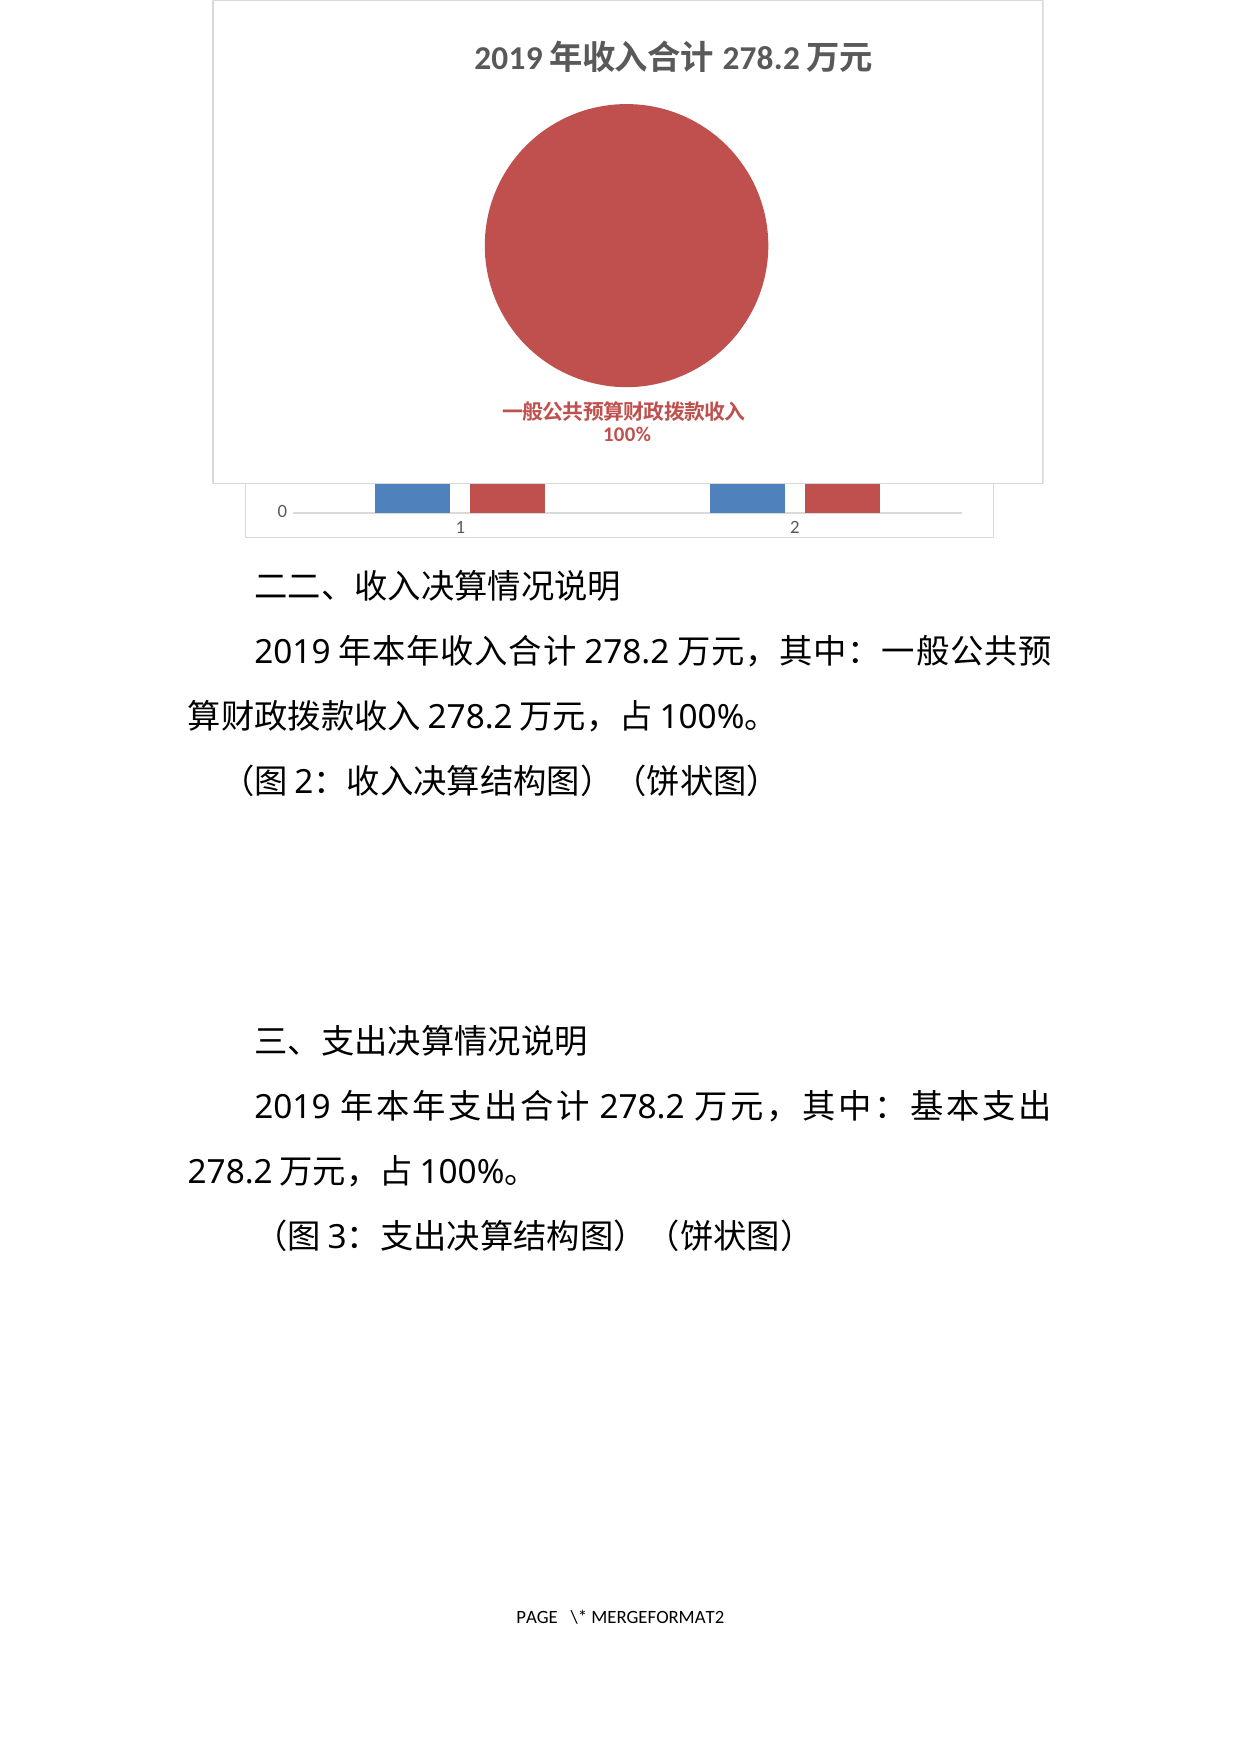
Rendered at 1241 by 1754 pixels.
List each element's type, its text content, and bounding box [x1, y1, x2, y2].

text 2019年本年支出合计278.2万元，其中：基本支出278.2万元，占100%。 [187, 1072, 1053, 1202]
list 二二、收入决算情况说明 [254, 487, 1053, 617]
text （图3：支出决算结构图）（饼状图） [187, 1202, 1053, 1267]
text （图2：收入决算结构图）（饼状图） [187, 747, 1053, 812]
list 三、支出决算情况说明 [254, 1007, 1053, 1072]
text 2019年本年收入合计278.2万元，其中：一般公共预算财政拨款收入278.2万元，占100%。 [187, 617, 1053, 747]
